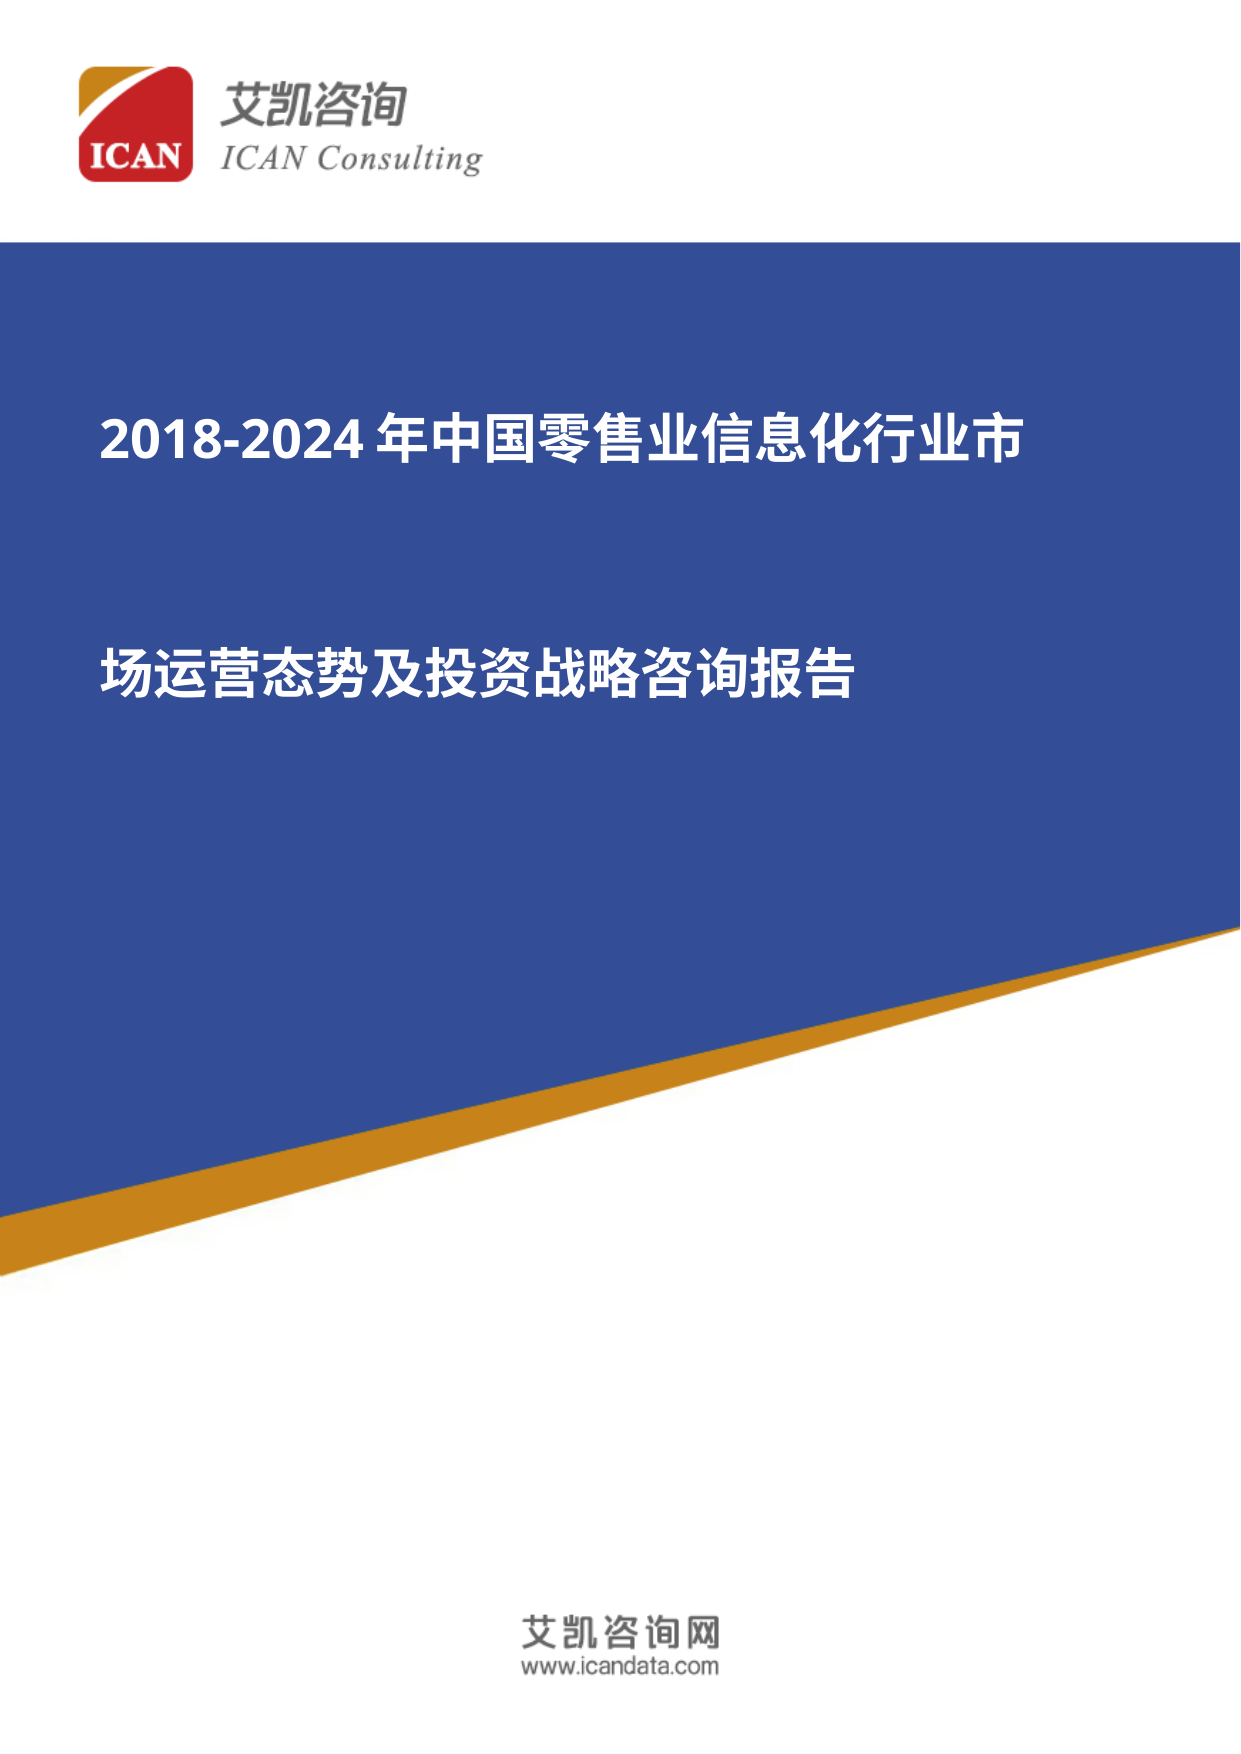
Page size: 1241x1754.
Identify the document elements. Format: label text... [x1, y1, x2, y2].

picture [0, 5, 1241, 1754]
subtitle 2018-2024年中国零售业信息化行业市场运营态势及投资战略咨询报告 [99, 386, 1053, 718]
